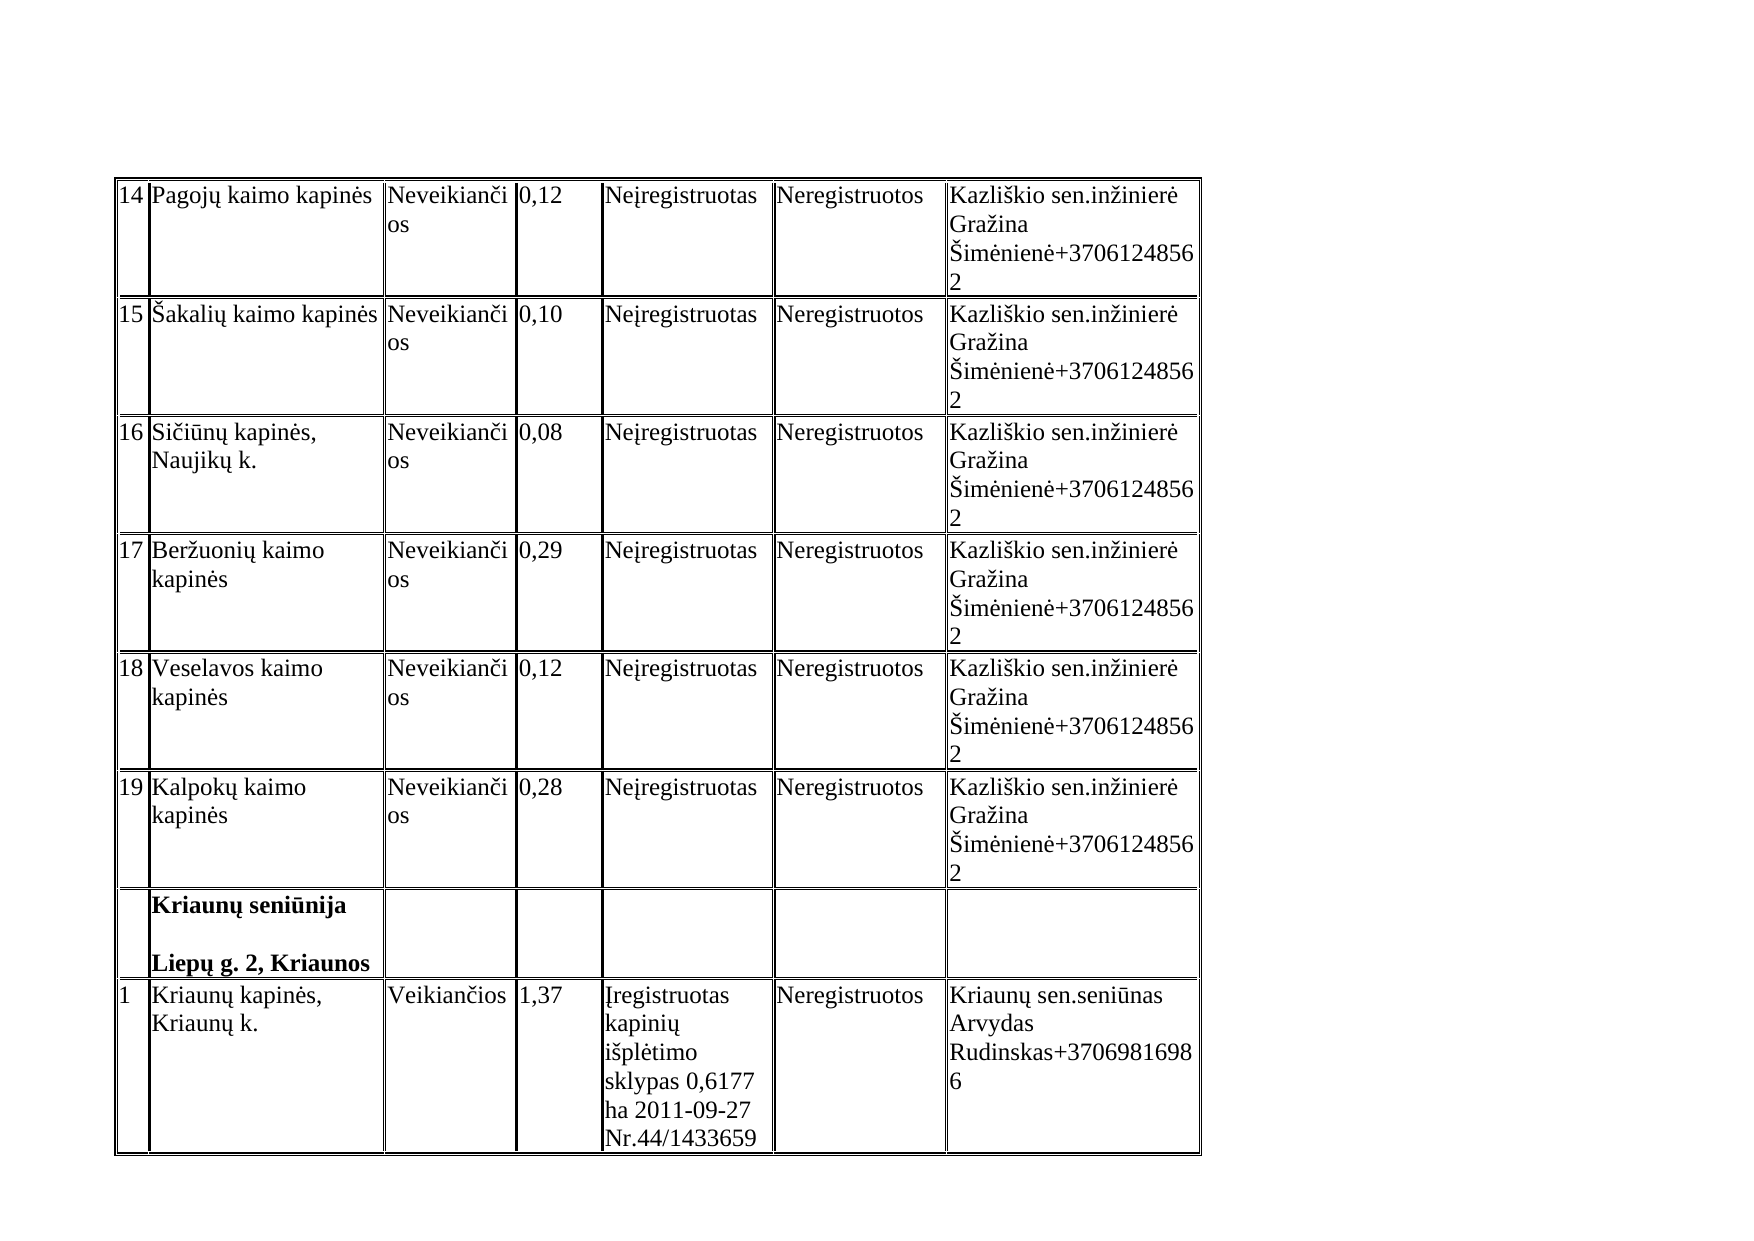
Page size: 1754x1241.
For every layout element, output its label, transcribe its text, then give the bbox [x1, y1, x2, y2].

table_cell Neregistruotos [776, 654, 945, 768]
table_cell 0,12 [518, 654, 601, 768]
table_cell [604, 890, 772, 976]
table_cell Neveikiančios [386, 417, 515, 532]
table_cell 15 [118, 295, 148, 414]
table_cell Veselavos kaimo kapinės [151, 654, 383, 768]
table_cell 1 [118, 976, 149, 1152]
table_cell Neįregistruotas [602, 179, 774, 295]
table_cell 16 [116, 414, 149, 532]
table_cell Neregistruotos [774, 181, 947, 295]
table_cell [948, 295, 1199, 414]
table_cell Veikiančios [385, 980, 516, 1152]
table_cell 1,37 [516, 980, 602, 1152]
table_cell 14 [118, 179, 149, 295]
table_cell 0,10 [518, 299, 601, 414]
table_cell 0,28 [518, 772, 601, 887]
table_cell Kriaunų seniūnija Liepų g. 2, Kriaunos [151, 890, 383, 976]
table_cell Neregistruotos [776, 417, 945, 532]
table_cell Neįregistruotas [604, 417, 772, 532]
table_cell Kalpokų kaimo kapinės [151, 772, 383, 887]
table_cell Neveikiančios [386, 535, 515, 650]
table_cell Neveikiančios [386, 299, 515, 414]
table_cell 0,12 [516, 181, 602, 295]
table_cell 19 [118, 768, 148, 887]
table_cell Neregistruotos [776, 535, 945, 650]
table_cell 0,29 [518, 535, 601, 650]
table_cell Neveikiančios [386, 772, 515, 887]
table_cell Neregistruotos [776, 299, 945, 414]
table_cell Neįregistruotas [604, 654, 772, 768]
table_cell Pagojų kaimo kapinės [149, 181, 385, 295]
table_cell Įregistruotas kapinių išplėtimo sklypas 0,6177 ha 2011-09-27 Nr.44/1433659 [602, 976, 774, 1152]
table_cell Neįregistruotas [604, 535, 772, 650]
table_cell 17 [116, 532, 149, 650]
table_cell Sičiūnų kapinės, Naujikų k. [151, 417, 383, 532]
table_cell Neregistruotos [776, 772, 945, 887]
table_cell Šakalių kaimo kapinės [151, 299, 383, 414]
table_cell Kazliškio sen.inžinierė Gražina Šimėnienė+37061248562 [947, 414, 1200, 532]
table_cell [386, 890, 515, 976]
table_cell [947, 887, 1200, 976]
table_cell Beržuonių kaimo kapinės [151, 535, 383, 650]
table_cell Kazliškio sen.inžinierė Gražina Šimėnienė+37061248562 [948, 650, 1199, 768]
table_cell Neveikiančios [386, 654, 515, 768]
table_cell Neveikiančios [385, 181, 516, 295]
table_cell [947, 181, 1199, 295]
table_cell [776, 890, 945, 976]
table_cell 0,08 [518, 417, 601, 532]
table_cell [116, 887, 149, 976]
table_cell Neįregistruotas [604, 299, 772, 414]
table_cell 18 [118, 650, 148, 768]
table_cell Neįregistruotas [604, 772, 772, 887]
table_cell [518, 890, 601, 976]
table_cell Kazliškio sen.inžinierė Gražina Šimėnienė+37061248562 [948, 768, 1199, 887]
table_cell Kriaunų kapinės, Kriaunų k. [149, 980, 385, 1152]
table_cell Neregistruotos [774, 980, 947, 1152]
table_cell Kazliškio sen.inžinierė Gražina Šimėnienė+37061248562 [947, 532, 1200, 650]
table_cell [947, 976, 1199, 1152]
